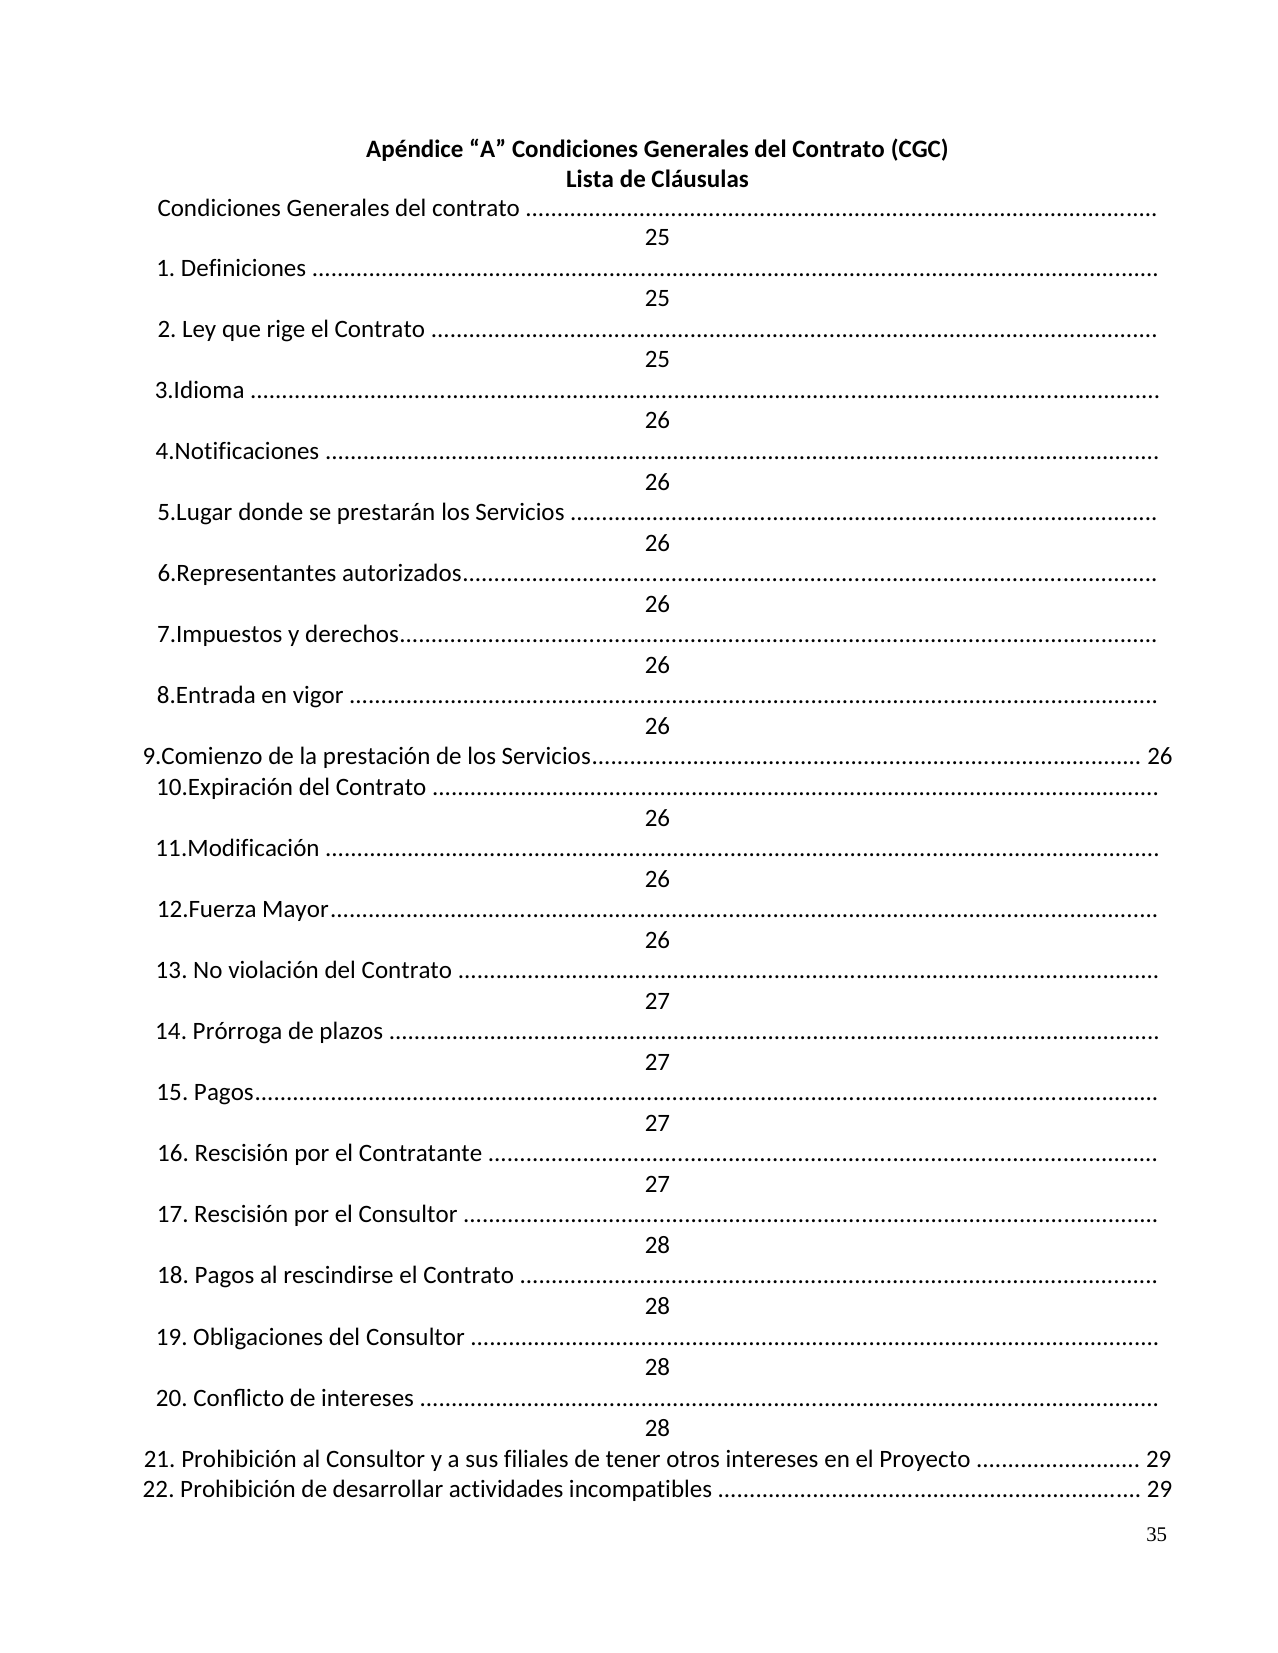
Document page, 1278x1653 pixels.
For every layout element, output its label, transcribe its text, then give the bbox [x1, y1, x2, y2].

text 5.Lugar donde se prestarán los Servicios ............................................................................................. 26 [142, 496, 1173, 557]
text 19. Obligaciones del Consultor ............................................................................................................. 28 [142, 1321, 1173, 1382]
text 4.Notificaciones .................................................................................................................................... 26 [142, 435, 1173, 496]
text 10.Expiración del Contrato ................................................................................................................... 26 [142, 771, 1173, 832]
text 9.Comienzo de la prestación de los Servicios....................................................................................... 26 [142, 740, 1173, 771]
text 2. Ley que rige el Contrato ................................................................................................................... 25 [142, 313, 1173, 374]
text 15. Pagos............................................................................................................................................... 27 [142, 1076, 1173, 1137]
text 3.Idioma ................................................................................................................................................ 26 [142, 374, 1173, 435]
text 12.Fuerza Mayor................................................................................................................................... 26 [142, 893, 1173, 954]
text 20. Conflicto de intereses ..................................................................................................................... 28 [142, 1382, 1173, 1443]
text Condiciones Generales del contrato .................................................................................................... 25 [142, 194, 1173, 252]
text 17. Rescisión por el Consultor .............................................................................................................. 28 [142, 1198, 1173, 1259]
text 13. No violación del Contrato ............................................................................................................... 27 [142, 954, 1173, 1015]
text 22. Prohibición de desarrollar actividades incompatibles ................................................................... 29 [142, 1473, 1173, 1504]
text 14. Prórroga de plazos .......................................................................................................................... 27 [142, 1015, 1173, 1076]
text 11.Modificación .................................................................................................................................... 26 [142, 832, 1173, 893]
text 8.Entrada en vigor ................................................................................................................................ 26 [142, 679, 1173, 740]
text Apéndice “A” Condiciones Generales del Contrato (CGC) Lista de Cláusulas [364, 133, 951, 194]
text 6.Representantes autorizados.............................................................................................................. 26 [142, 557, 1173, 618]
text 1. Definiciones ...................................................................................................................................... 25 [142, 252, 1173, 313]
text 16. Rescisión por el Contratante .......................................................................................................... 27 [142, 1137, 1173, 1198]
text 18. Pagos al rescindirse el Contrato ..................................................................................................... 28 [142, 1259, 1173, 1321]
text 7.Impuestos y derechos........................................................................................................................ 26 [142, 618, 1173, 679]
text 21. Prohibición al Consultor y a sus filiales de tener otros intereses en el Proyecto .......................... 29 [142, 1443, 1173, 1473]
